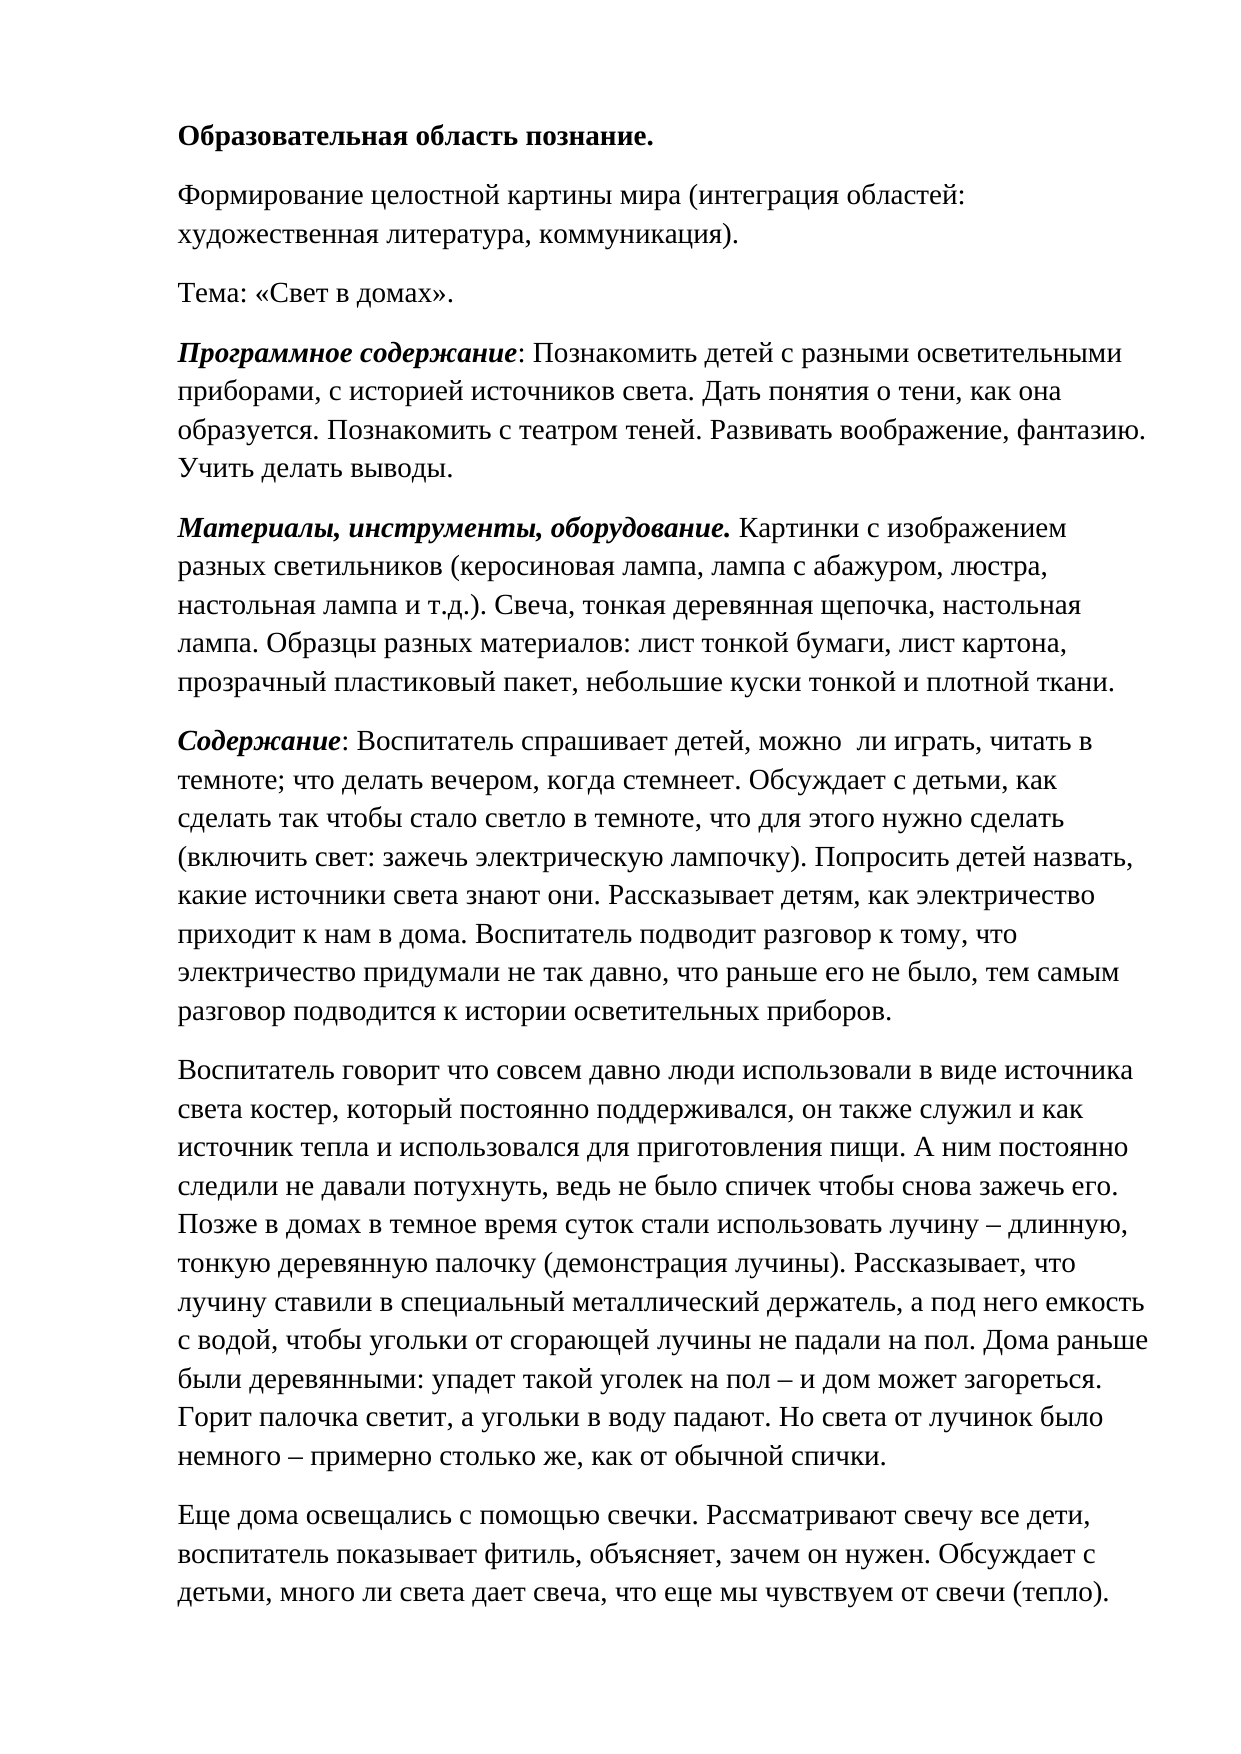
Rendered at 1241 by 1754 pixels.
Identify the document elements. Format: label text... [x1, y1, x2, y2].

text Содержание: Воспитатель спрашивает детей, можно ли играть, читать в темноте; что делать вечером, когда стемнеет. Обсуждает с детьми, как сделать так чтобы стало светло в темноте, что для этого нужно сделать (включить свет: зажечь электрическую лампочку). Попросить детей назвать, какие источники света знают они. Рассказывает детям, как электричество приходит к нам в дома. Воспитатель подводит разговор к тому, что электричество придумали не так давно, что раньше его не было, тем самым разговор подводится к истории осветительных приборов. [177, 723, 1152, 1027]
text Образовательная область познание. [177, 118, 1152, 152]
text Тема: «Свет в домах». [177, 275, 1152, 309]
text Программное содержание: Познакомить детей с разными осветительными приборами, с историей источников света. Дать понятия о тени, как она образуется. Познакомить с театром теней. Развивать воображение, фантазию. Учить делать выводы. [177, 335, 1152, 484]
text Материалы, инструменты, оборудование. Картинки с изображением разных светильников (керосиновая лампа, лампа с абажуром, люстра, настольная лампа и т.д.). Свеча, тонкая деревянная щепочка, настольная лампа. Образцы разных материалов: лист тонкой бумаги, лист картона, прозрачный пластиковый пакет, небольшие куски тонкой и плотной ткани. [177, 510, 1152, 697]
text Формирование целостной картины мира (интеграция областей: художественная литература, коммуникация). [177, 177, 1152, 249]
text Воспитатель говорит что совсем давно люди использовали в виде источника света костер, который постоянно поддерживался, он также служил и как источник тепла и использовался для приготовления пищи. А ним постоянно следили не давали потухнуть, ведь не было спичек чтобы снова зажечь его. Позже в домах в темное время суток стали использовать лучину – длинную, тонкую деревянную палочку (демонстрация лучины). Рассказывает, что лучину ставили в специальный металлический держатель, а под него емкость с водой, чтобы угольки от сгорающей лучины не падали на пол. Дома раньше были деревянными: упадет такой уголек на пол – и дом может загореться. Горит палочка светит, а угольки в воду падают. Но света от лучинок было немного – примерно столько же, как от обычной спички. [177, 1052, 1152, 1471]
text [177, 1497, 1152, 1608]
